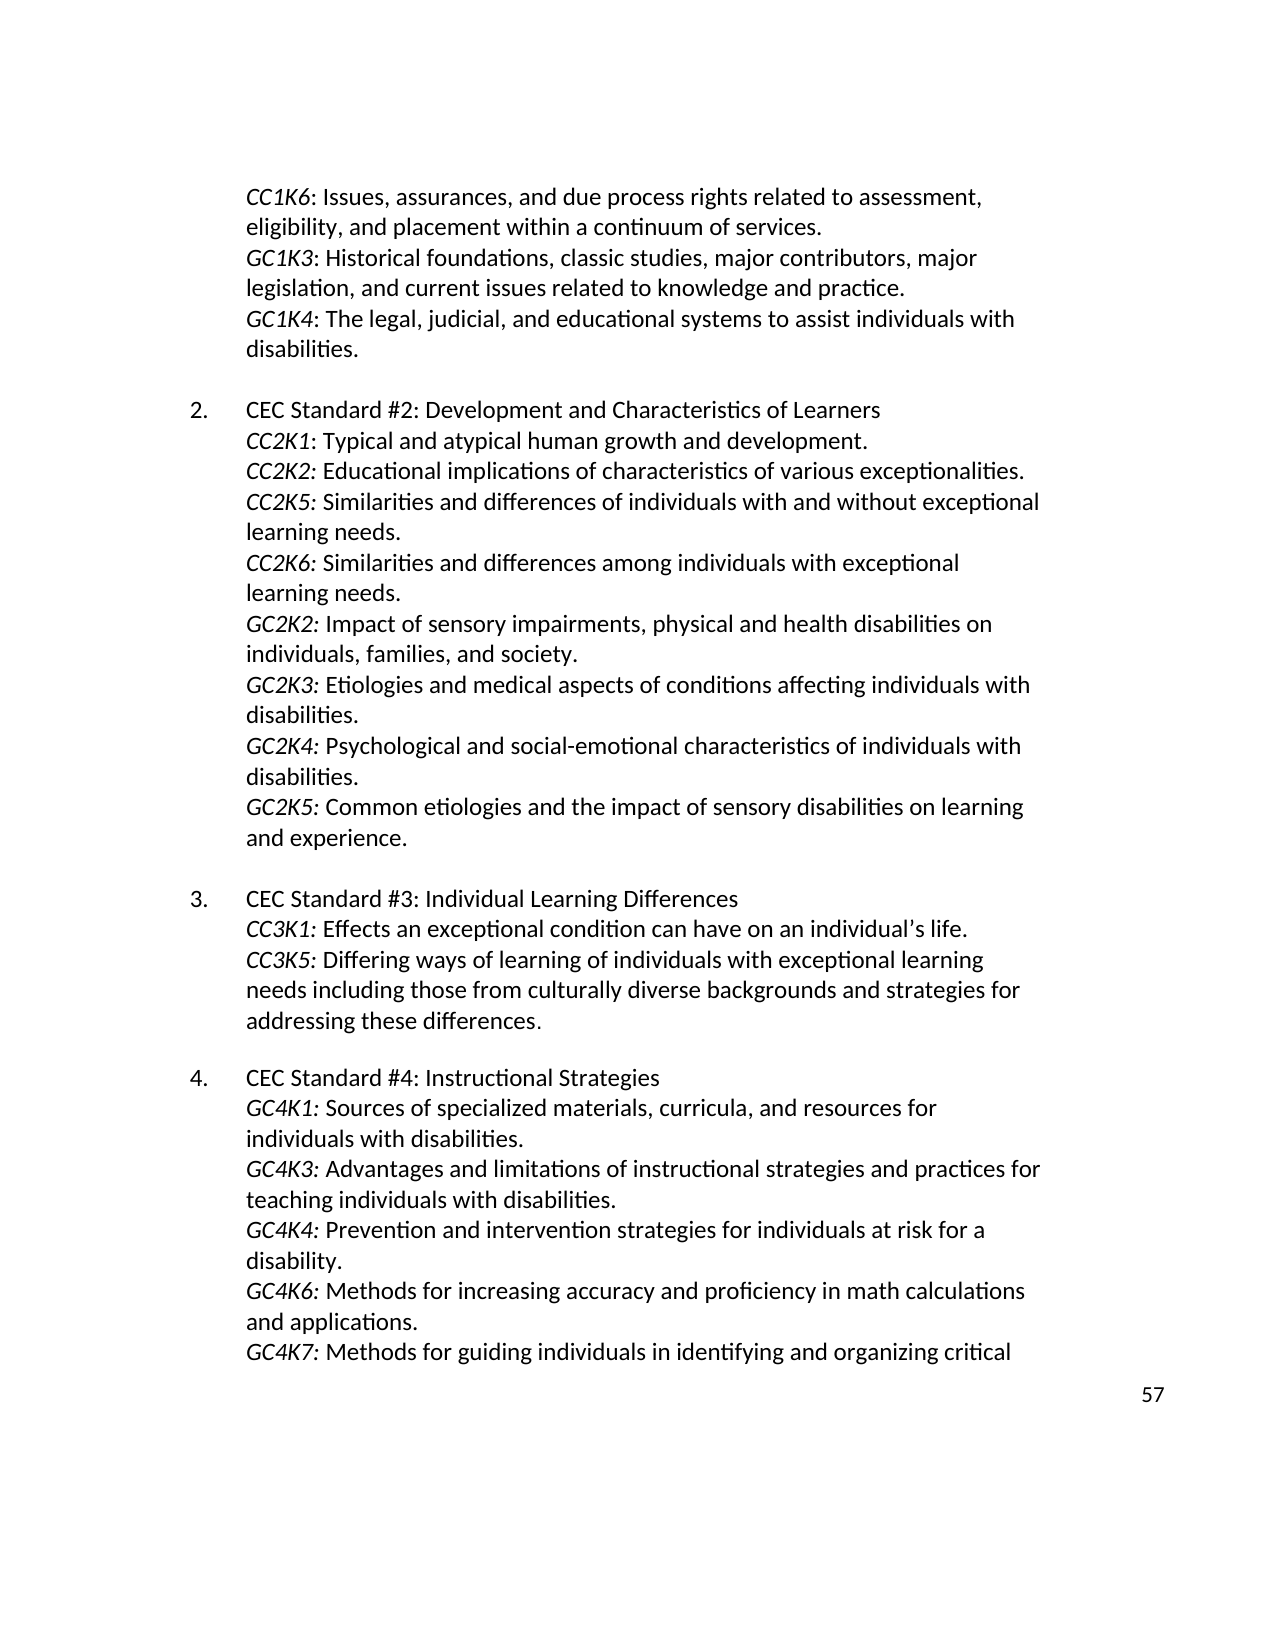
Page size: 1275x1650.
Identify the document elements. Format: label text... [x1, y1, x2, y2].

text GC2K2: Impact of sensory impairments, physical and health disabilities on [171, 608, 1164, 638]
text GC4K7: Methods for guiding individuals in identifying and organizing critical [246, 1336, 1164, 1367]
text individuals, families, and society. [171, 638, 1164, 669]
text GC2K5: Common etiologies and the impact of sensory disabilities on learning [171, 791, 1164, 822]
text CC3K5: Differing ways of learning of individuals with exceptional learning [171, 944, 1164, 974]
text CC1K6: Issues, assurances, and due process rights related to assessment, [246, 181, 1164, 211]
text individuals with disabilities. [246, 1123, 1164, 1153]
text eligibility, and placement within a continuum of services. [246, 211, 1164, 242]
text disability. [246, 1245, 1164, 1275]
text GC4K1: Sources of specialized materials, curricula, and resources for [246, 1092, 1164, 1123]
text disabilities. [171, 699, 1164, 730]
text CC3K1: Effects an exceptional condition can have on an individual’s life. [96, 913, 1164, 944]
text GC2K4: Psychological and social-emotional characteristics of individuals with [171, 730, 1164, 761]
text legislation, and current issues related to knowledge and practice. [246, 272, 1164, 303]
text and experience. [171, 822, 1164, 852]
text 3. CEC Standard #3: Individual Learning Differences [96, 883, 1164, 913]
text learning needs. [171, 516, 1164, 547]
text and applications. [246, 1306, 1164, 1336]
text GC2K3: Etiologies and medical aspects of conditions affecting individuals with [171, 669, 1164, 699]
text GC4K4: Prevention and intervention strategies for individuals at risk for a [246, 1214, 1164, 1245]
text CC2K5: Similarities and differences of individuals with and without exceptional [171, 486, 1164, 516]
text 4. CEC Standard #4: Instructional Strategies [96, 1062, 1164, 1092]
text disabilities. [246, 333, 1164, 364]
text GC4K3: Advantages and limitations of instructional strategies and practices for [246, 1153, 1164, 1184]
text GC4K6: Methods for increasing accuracy and proficiency in math calculations [246, 1275, 1164, 1306]
text learning needs. [171, 577, 1164, 608]
text GC1K4: The legal, judicial, and educational systems to assist individuals with [246, 303, 1164, 333]
text needs including those from culturally diverse backgrounds and strategies for [171, 974, 1164, 1005]
text teaching individuals with disabilities. [246, 1184, 1164, 1214]
text CC2K1: Typical and atypical human growth and development. [189, 425, 1164, 455]
text disabilities. [171, 761, 1164, 791]
text addressing these differences. [171, 1005, 1164, 1035]
text GC1K3: Historical foundations, classic studies, major contributors, major [246, 242, 1164, 272]
text CC2K6: Similarities and differences among individuals with exceptional [171, 547, 1164, 577]
text CC2K2: Educational implications of characteristics of various exceptionalities. [96, 455, 1164, 486]
text 2. CEC Standard #2: Development and Characteristics of Learners [189, 394, 1164, 425]
